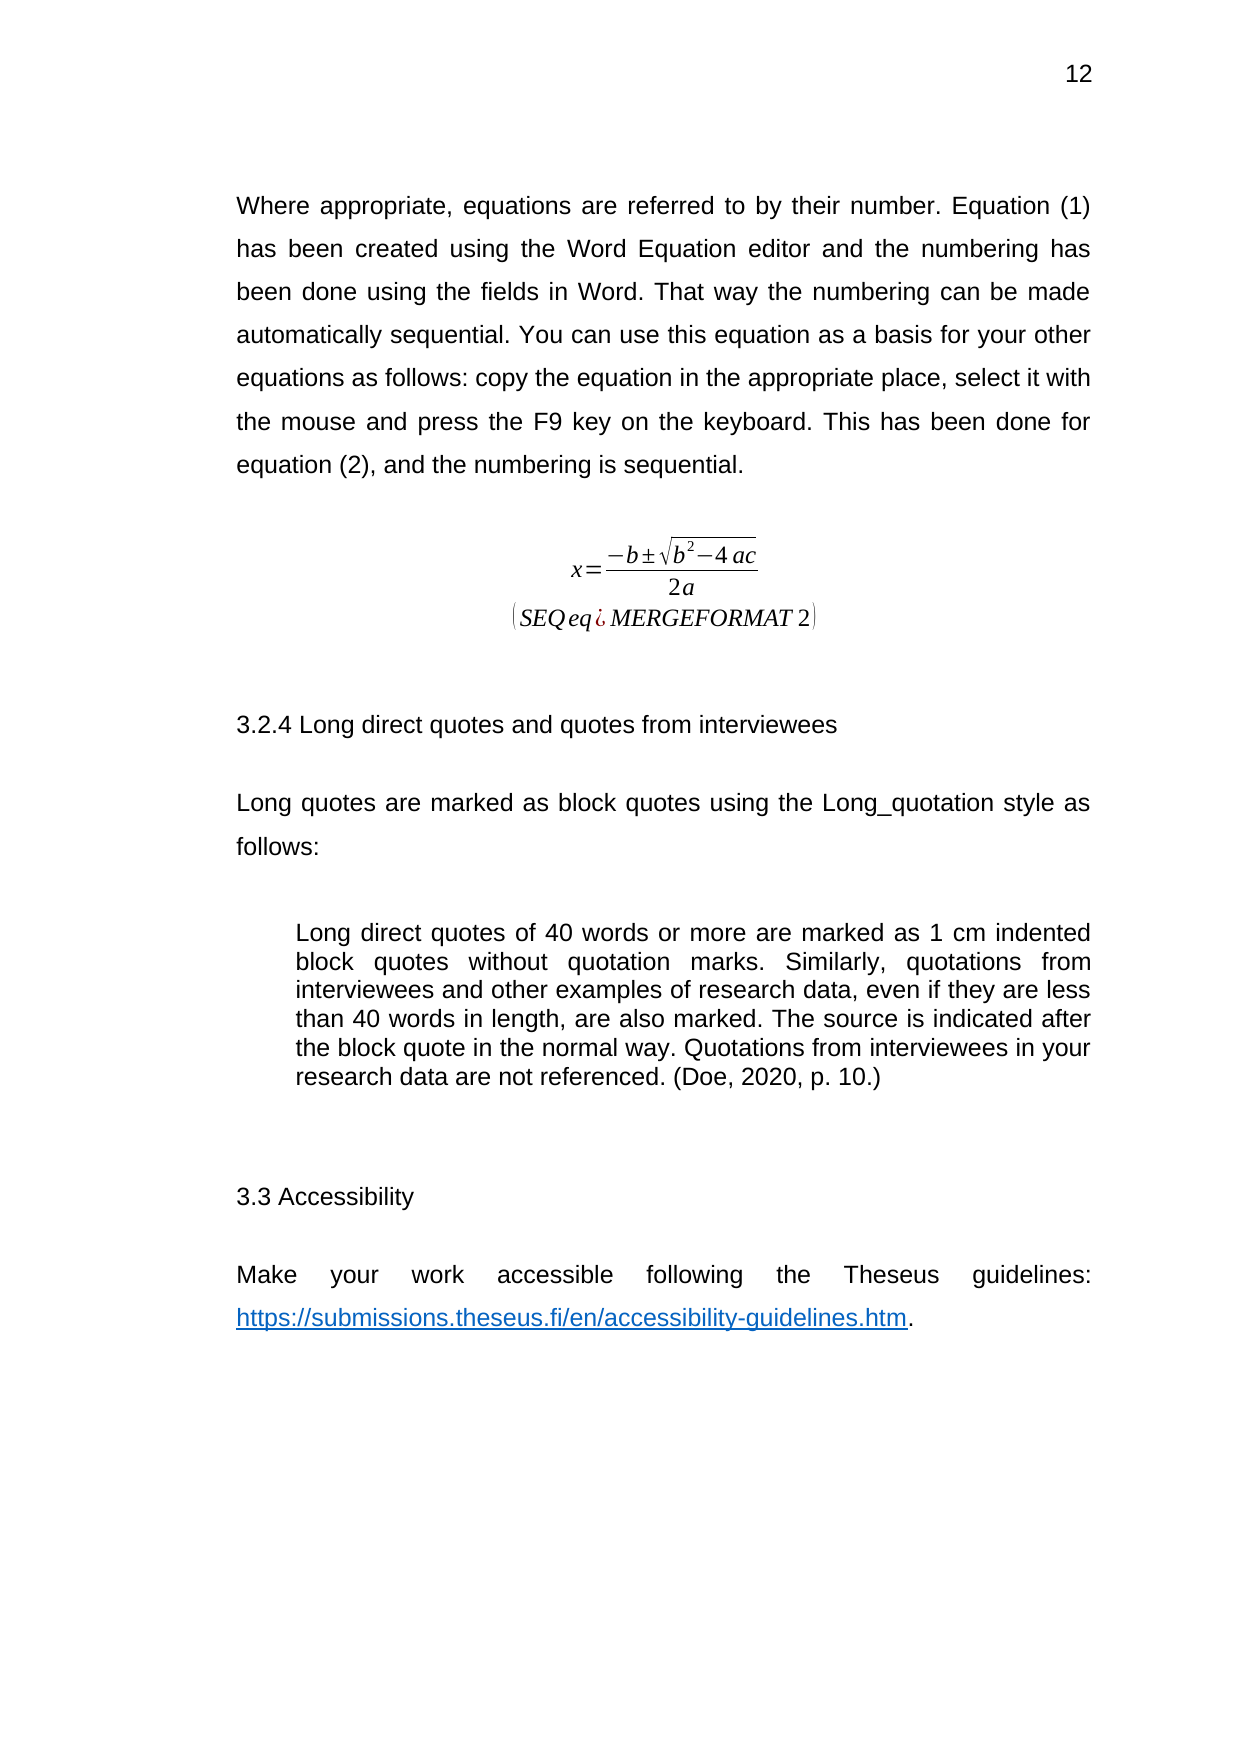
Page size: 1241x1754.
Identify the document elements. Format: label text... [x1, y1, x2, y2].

text Long direct quotes of 40 words or more are marked as 1 cm indented block quotes without quotation marks. Similarly, quotations from interviewees and other examples of research data, even if they are less than 40 words in length, are also marked. The source is indicated after the block quote in the normal way. Quotations from interviewees in your research data are not referenced. (Doe, 2020, p. 10.) [295, 918, 1092, 1090]
subtitle Accessibility [236, 1181, 1092, 1210]
text Where appropriate, equations are referred to by their number. Equation (1) has been created using the Word Equation editor and the numbering has been done using the fields in Word. That way the numbering can be made automatically sequential. You can use this equation as a basis for your other equations as follows: copy the equation in the appropriate place, select it with the mouse and press the F9 key on the keyboard. This has been done for equation (2), and the numbering is sequential. [236, 191, 1092, 478]
text Make your work accessible following the Theseus guidelines: https://submissions.theseus.fi/en/accessibility-guidelines.htm. [236, 1260, 1092, 1332]
subtitle Long direct quotes and quotes from interviewees [236, 709, 1092, 738]
text Long quotes are marked as block quotes using the Long_quotation style as follows: [236, 788, 1092, 860]
